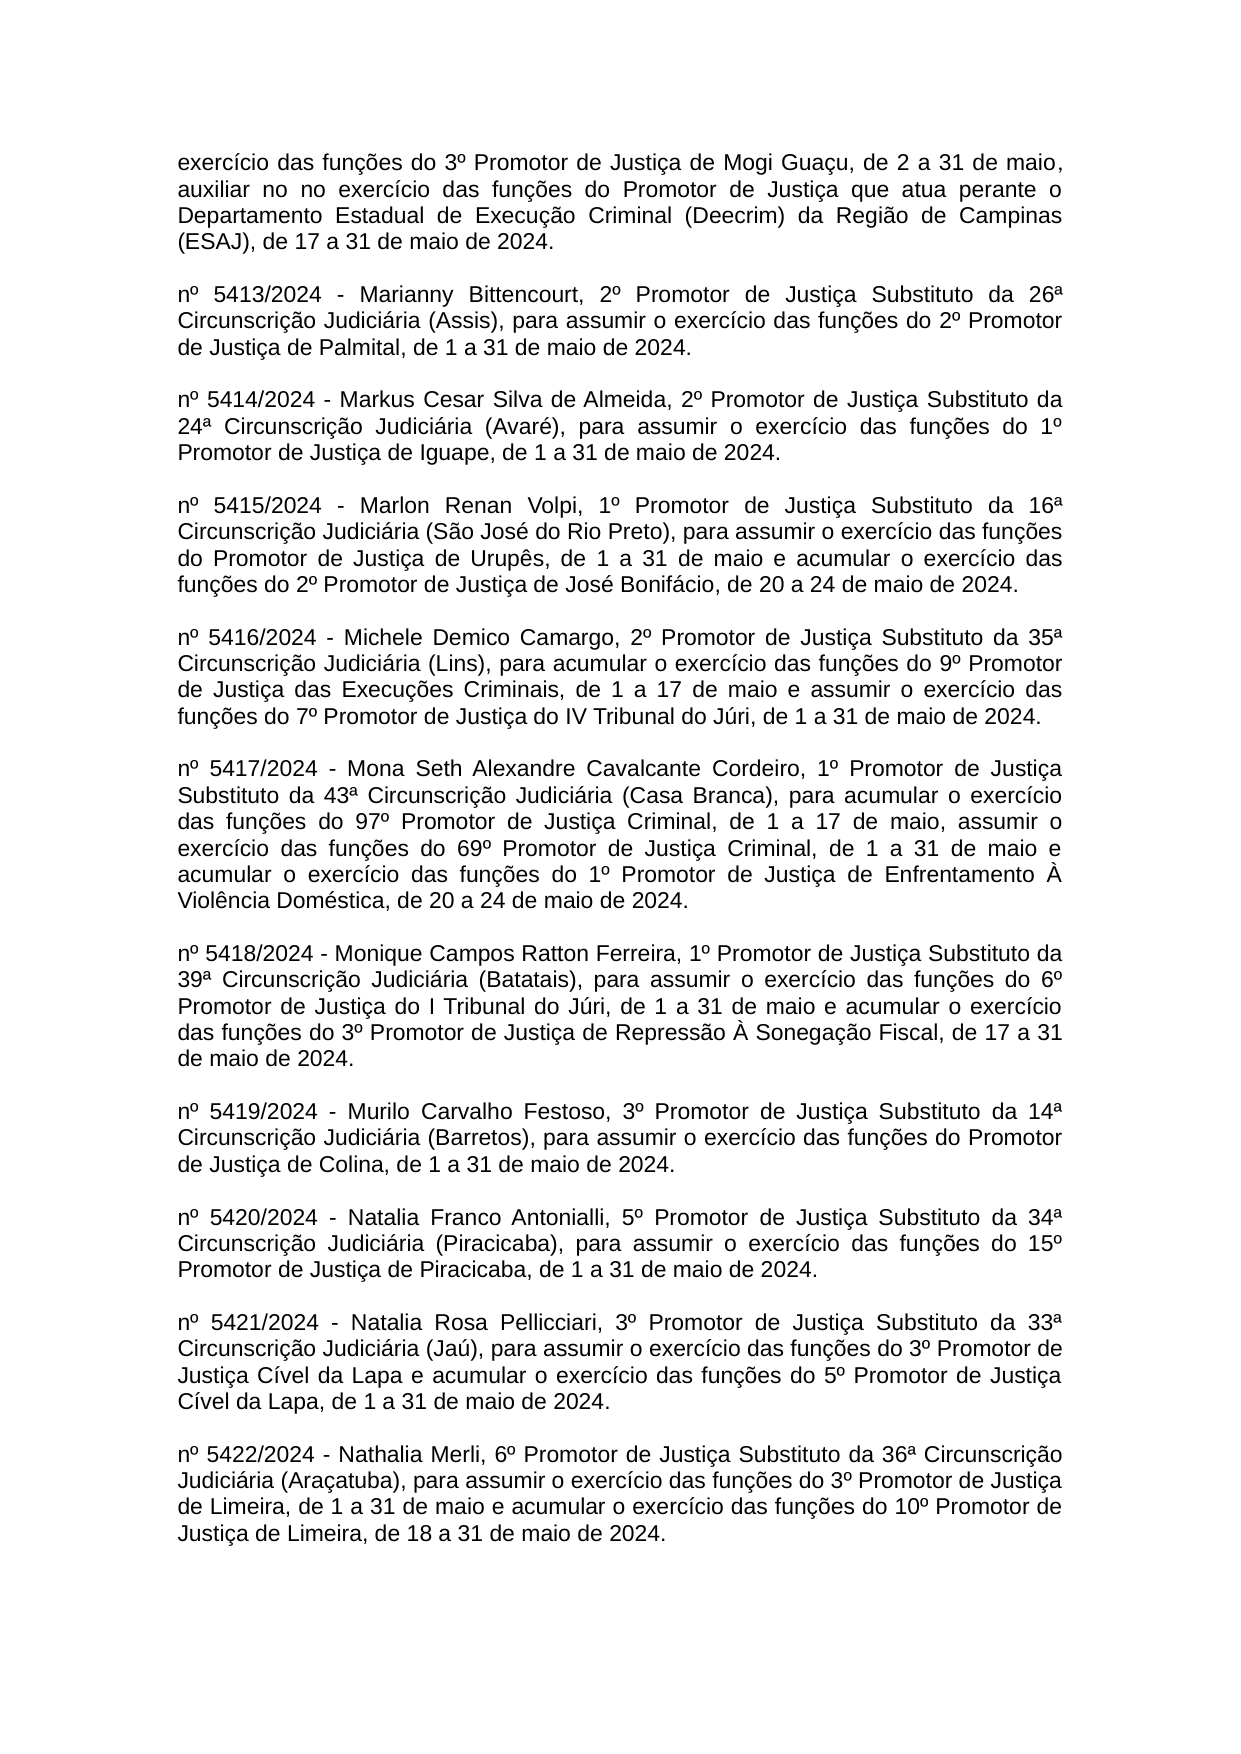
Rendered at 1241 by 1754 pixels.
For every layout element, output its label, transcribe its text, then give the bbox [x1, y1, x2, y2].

text nº 5415/2024 - Marlon Renan Volpi, 1º Promotor de Justiça Substituto da 16ª Circunscrição Judiciária (São José do Rio Preto), para assumir o exercício das funções do Promotor de Justiça de Urupês, de 1 a 31 de maio e acumular o exercício das funções do 2º Promotor de Justiça de José Bonifácio, de 20 a 24 de maio de 2024. [177, 492, 1063, 597]
text nº 5420/2024 - Natalia Franco Antonialli, 5º Promotor de Justiça Substituto da 34ª Circunscrição Judiciária (Piracicaba), para assumir o exercício das funções do 15º Promotor de Justiça de Piracicaba, de 1 a 31 de maio de 2024. [177, 1203, 1063, 1282]
text nº 5419/2024 - Murilo Carvalho Festoso, 3º Promotor de Justiça Substituto da 14ª Circunscrição Judiciária (Barretos), para assumir o exercício das funções do Promotor de Justiça de Colina, de 1 a 31 de maio de 2024. [177, 1098, 1063, 1177]
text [177, 148, 1063, 255]
text nº 5418/2024 - Monique Campos Ratton Ferreira, 1º Promotor de Justiça Substituto da 39ª Circunscrição Judiciária (Batatais), para assumir o exercício das funções do 6º Promotor de Justiça do I Tribunal do Júri, de 1 a 31 de maio e acumular o exercício das funções do 3º Promotor de Justiça de Repressão À Sonegação Fiscal, de 17 a 31 de maio de 2024. [177, 940, 1063, 1072]
text nº 5417/2024 - Mona Seth Alexandre Cavalcante Cordeiro, 1º Promotor de Justiça Substituto da 43ª Circunscrição Judiciária (Casa Branca), para acumular o exercício das funções do 97º Promotor de Justiça Criminal, de 1 a 17 de maio, assumir o exercício das funções do 69º Promotor de Justiça Criminal, de 1 a 31 de maio e acumular o exercício das funções do 1º Promotor de Justiça de Enfrentamento À Violência Doméstica, de 20 a 24 de maio de 2024. [177, 755, 1063, 913]
text nº 5422/2024 - Nathalia Merli, 6º Promotor de Justiça Substituto da 36ª Circunscrição Judiciária (Araçatuba), para assumir o exercício das funções do 3º Promotor de Justiça de Limeira, de 1 a 31 de maio e acumular o exercício das funções do 10º Promotor de Justiça de Limeira, de 18 a 31 de maio de 2024. [177, 1441, 1063, 1546]
text nº 5413/2024 - Marianny Bittencourt, 2º Promotor de Justiça Substituto da 26ª Circunscrição Judiciária (Assis), para assumir o exercício das funções do 2º Promotor de Justiça de Palmital, de 1 a 31 de maio de 2024. [177, 281, 1063, 360]
text nº 5421/2024 - Natalia Rosa Pellicciari, 3º Promotor de Justiça Substituto da 33ª Circunscrição Judiciária (Jaú), para assumir o exercício das funções do 3º Promotor de Justiça Cível da Lapa e acumular o exercício das funções do 5º Promotor de Justiça Cível da Lapa, de 1 a 31 de maio de 2024. [177, 1309, 1063, 1414]
text nº 5414/2024 - Markus Cesar Silva de Almeida, 2º Promotor de Justiça Substituto da 24ª Circunscrição Judiciária (Avaré), para assumir o exercício das funções do 1º Promotor de Justiça de Iguape, de 1 a 31 de maio de 2024. [177, 386, 1063, 466]
text nº 5416/2024 - Michele Demico Camargo, 2º Promotor de Justiça Substituto da 35ª Circunscrição Judiciária (Lins), para acumular o exercício das funções do 9º Promotor de Justiça das Execuções Criminais, de 1 a 17 de maio e assumir o exercício das funções do 7º Promotor de Justiça do IV Tribunal do Júri, de 1 a 31 de maio de 2024. [177, 624, 1063, 729]
